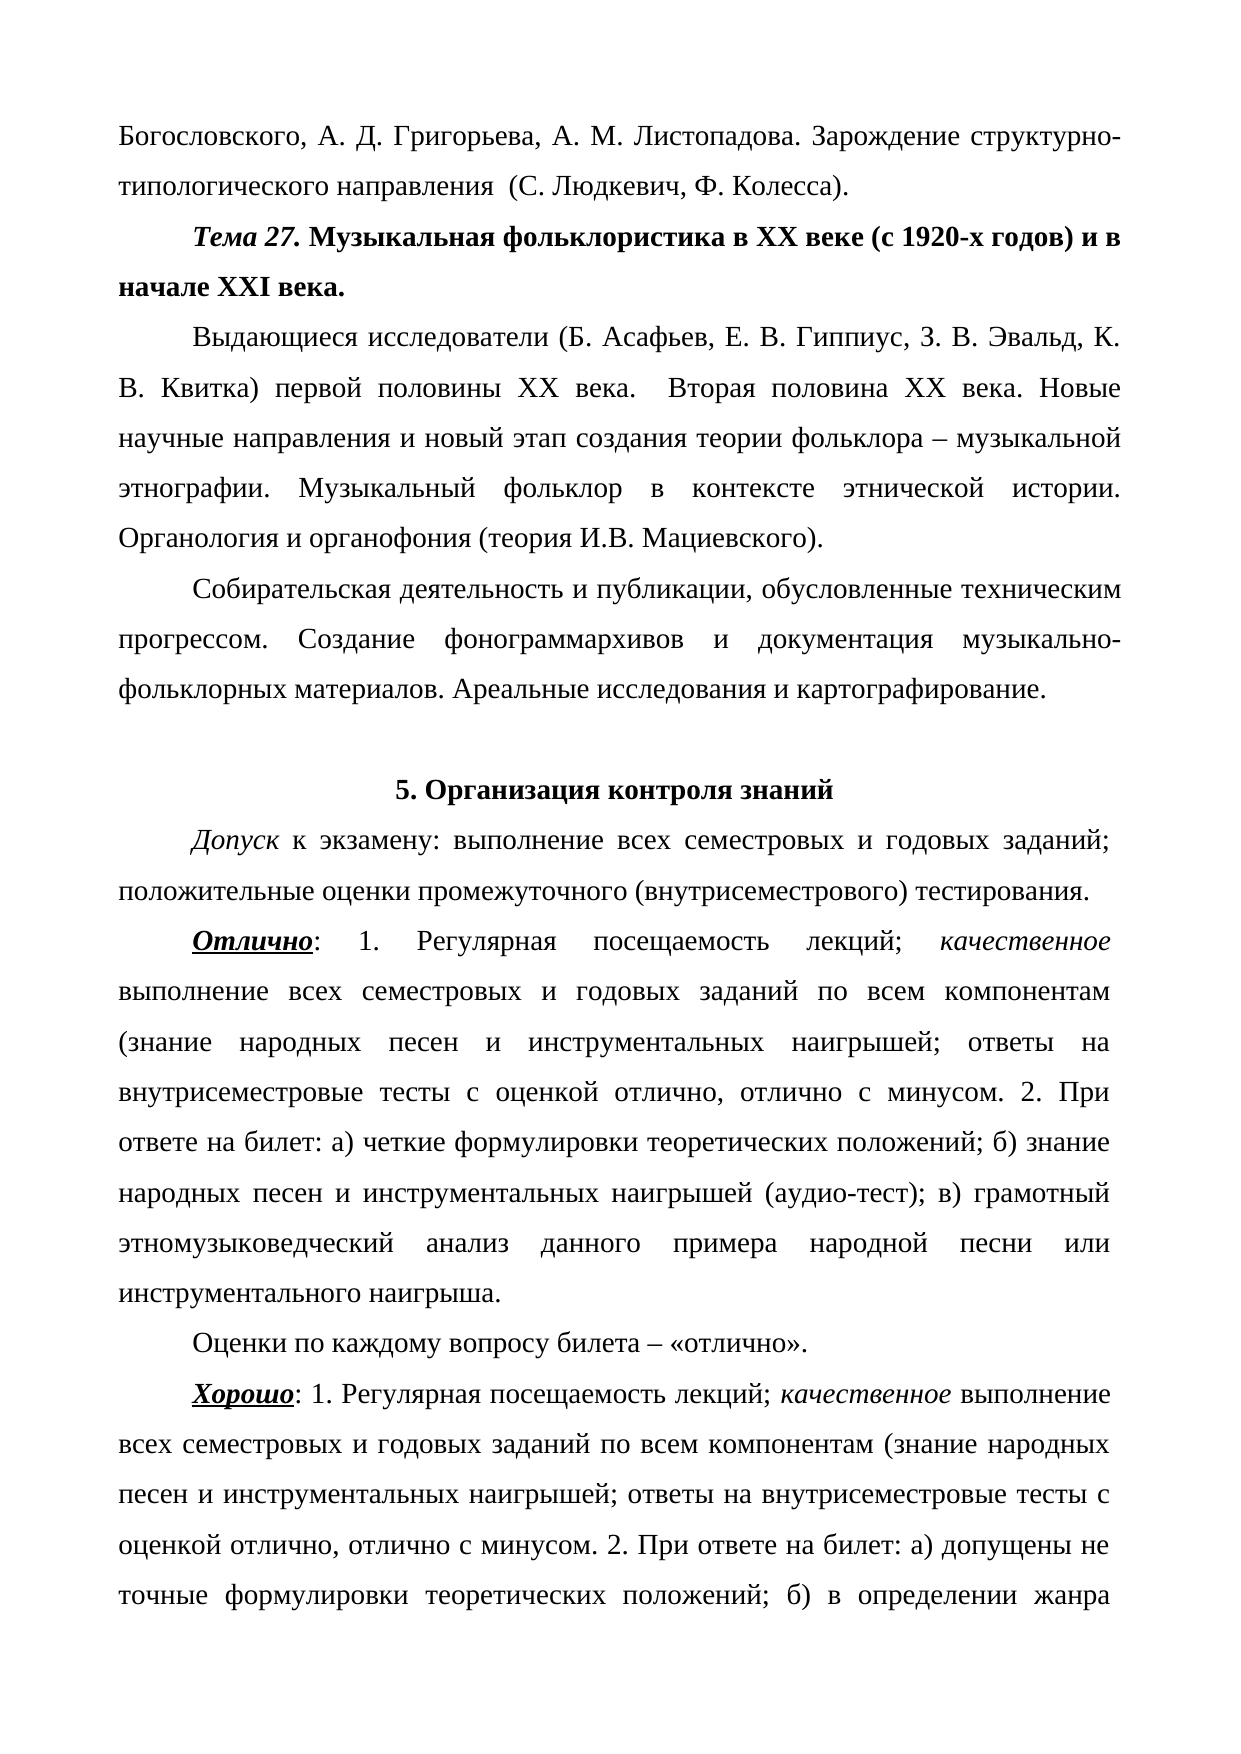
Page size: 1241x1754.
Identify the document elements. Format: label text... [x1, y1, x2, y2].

text Тема 27. Музыкальная фольклористика в ХХ веке (с 1920-х годов) и в начале XXI века. [118, 219, 1122, 303]
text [118, 118, 1122, 202]
text Собирательская деятельность и публикации, обусловленные техническим прогрессом. Создание фонограммархивов и документация музыкально-фольклорных материалов. Ареальные исследования и картографирование. [118, 571, 1122, 705]
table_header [107, 772, 1122, 1611]
text Выдающиеся исследователи (Б. Асафьев, Е. В. Гиппиус, З. В. Эвальд, К. В. Квитка) первой половины ХХ века. Вторая половина ХХ века. Новые научные направления и новый этап создания теории фольклора – музыкальной этнографии. Музыкальный фольклор в контексте этнической истории. Органология и органофония (теория И.В. Мациевского). [118, 319, 1122, 554]
